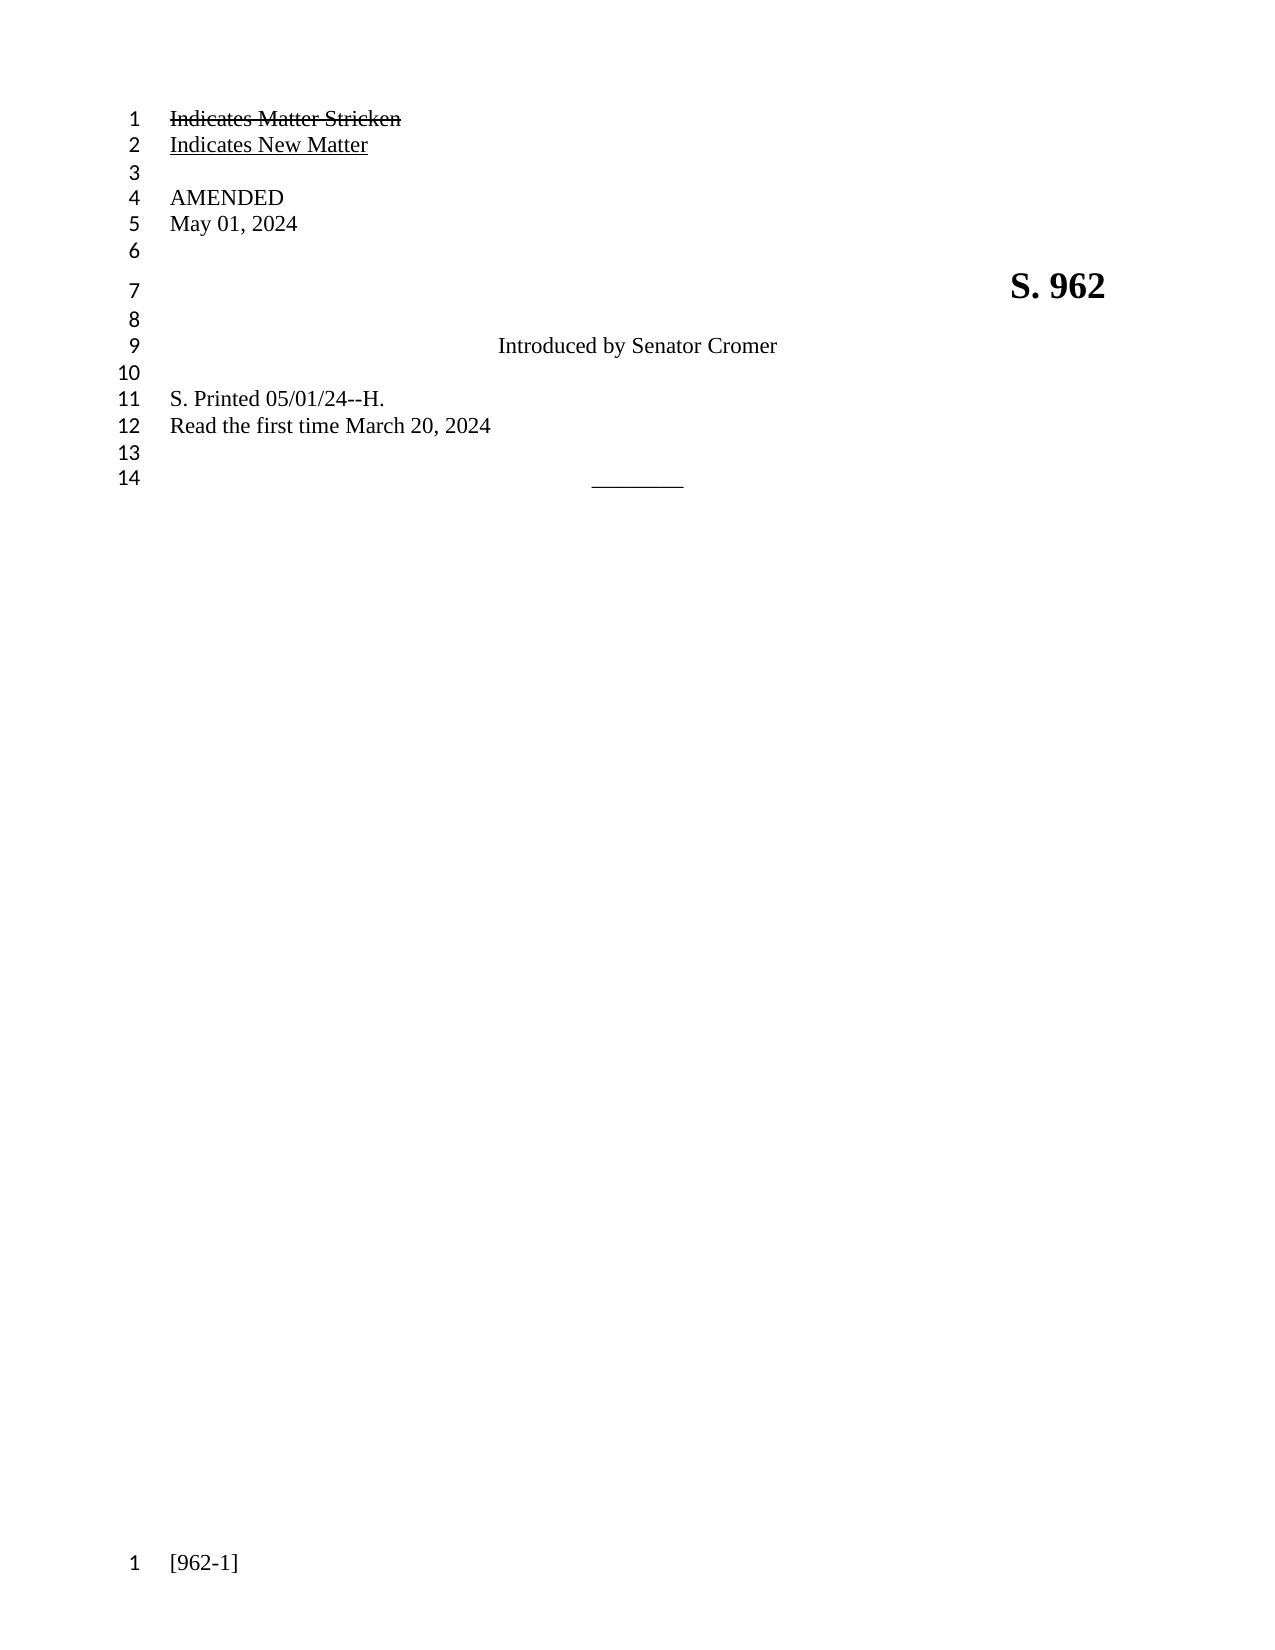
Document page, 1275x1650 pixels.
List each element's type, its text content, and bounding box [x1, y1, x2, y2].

text . Printed --. [169, 385, 1106, 412]
text Indicates New Matter [169, 131, 1106, 158]
text Read the first time [169, 412, 1106, 438]
text ________ [169, 464, 1106, 491]
text Introduced by [169, 333, 1106, 359]
text Indicates Matter Stricken [169, 105, 1106, 131]
